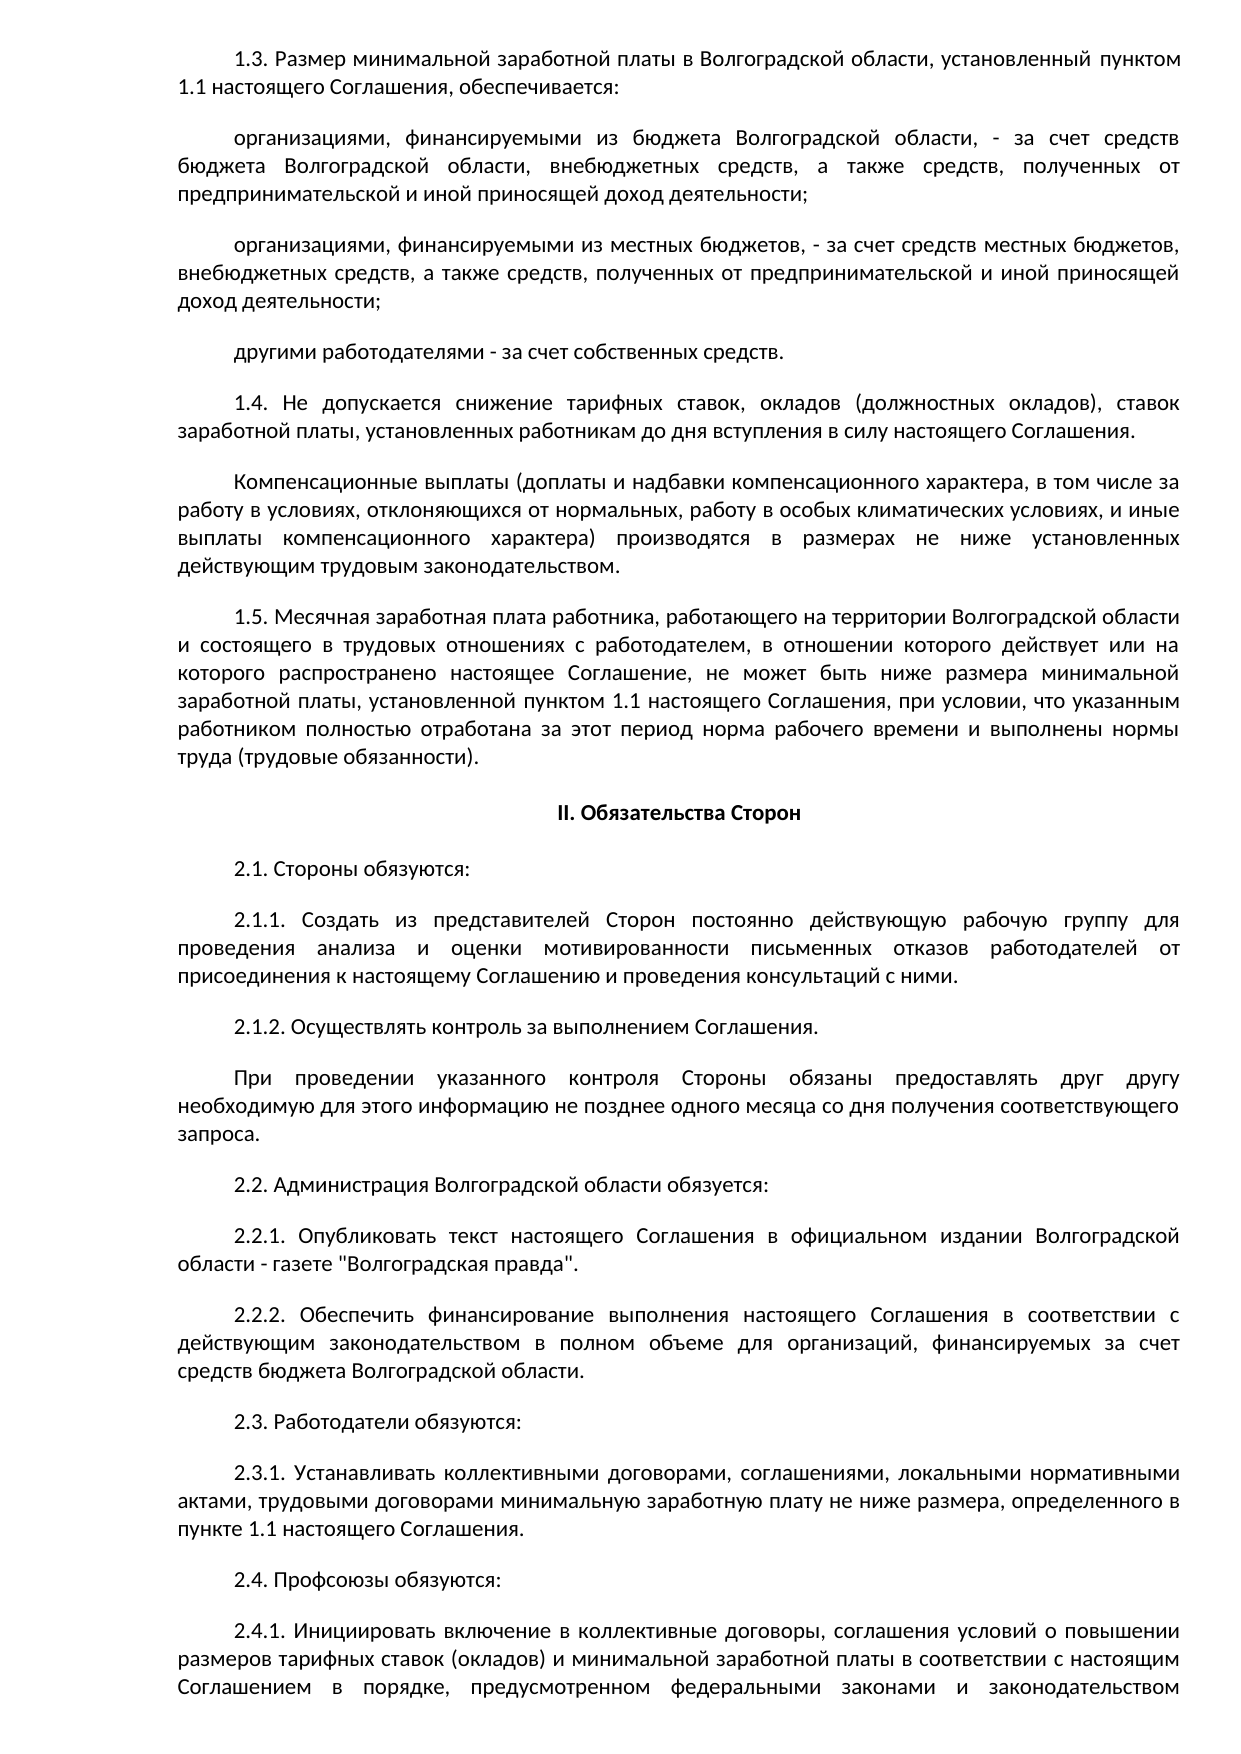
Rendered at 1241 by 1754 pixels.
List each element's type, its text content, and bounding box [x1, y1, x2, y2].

text 2.2.2. Обеспечить финансирование выполнения настоящего Соглашения в соответствии с действующим законодательством в полном объеме для организаций, финансируемых за счет средств бюджета Волгоградской области. [177, 1300, 1181, 1384]
text 1.4. Не допускается снижение тарифных ставок, окладов (должностных окладов), ставок заработной платы, установленных работникам до дня вступления в силу настоящего Соглашения. [177, 388, 1181, 444]
text 2.1. Стороны обязуются: [177, 854, 1181, 882]
text При проведении указанного контроля Стороны обязаны предоставлять друг другу необходимую для этого информацию не позднее одного месяца со дня получения соответствующего запроса. [177, 1063, 1181, 1147]
text 1.3. Размер минимальной заработной платы в Волгоградской области, установленный пунктом 1.1 настоящего Соглашения, обеспечивается: [177, 44, 1181, 100]
text 1.5. Месячная заработная плата работника, работающего на территории Волгоградской области и состоящего в трудовых отношениях с работодателем, в отношении которого действует или на которого распространено настоящее Соглашение, не может быть ниже размера минимальной заработной платы, установленной пунктом 1.1 настоящего Соглашения, при условии, что указанным работником полностью отработана за этот период норма рабочего времени и выполнены нормы труда (трудовые обязанности). [177, 602, 1181, 770]
title II. Обязательства Сторон [177, 798, 1181, 826]
text 2.3.1. Устанавливать коллективными договорами, соглашениями, локальными нормативными актами, трудовыми договорами минимальную заработную плату не ниже размера, определенного в пункте 1.1 настоящего Соглашения. [177, 1458, 1181, 1542]
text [177, 1616, 1181, 1700]
text 2.1.1. Создать из представителей Сторон постоянно действующую рабочую группу для проведения анализа и оценки мотивированности письменных отказов работодателей от присоединения к настоящему Соглашению и проведения консультаций с ними. [177, 905, 1181, 989]
text 2.3. Работодатели обязуются: [177, 1407, 1181, 1435]
text 2.4. Профсоюзы обязуются: [177, 1565, 1181, 1593]
text организациями, финансируемыми из местных бюджетов, - за счет средств местных бюджетов, внебюджетных средств, а также средств, полученных от предпринимательской и иной приносящей доход деятельности; [177, 230, 1181, 314]
text Компенсационные выплаты (доплаты и надбавки компенсационного характера, в том числе за работу в условиях, отклоняющихся от нормальных, работу в особых климатических условиях, и иные выплаты компенсационного характера) производятся в размерах не ниже установленных действующим трудовым законодательством. [177, 467, 1181, 579]
text 2.1.2. Осуществлять контроль за выполнением Соглашения. [177, 1012, 1181, 1040]
text организациями, финансируемыми из бюджета Волгоградской области, - за счет средств бюджета Волгоградской области, внебюджетных средств, а также средств, полученных от предпринимательской и иной приносящей доход деятельности; [177, 123, 1181, 207]
text другими работодателями - за счет собственных средств. [177, 337, 1181, 365]
text 2.2.1. Опубликовать текст настоящего Соглашения в официальном издании Волгоградской области - газете "Волгоградская правда". [177, 1221, 1181, 1277]
text 2.2. Администрация Волгоградской области обязуется: [177, 1170, 1181, 1198]
